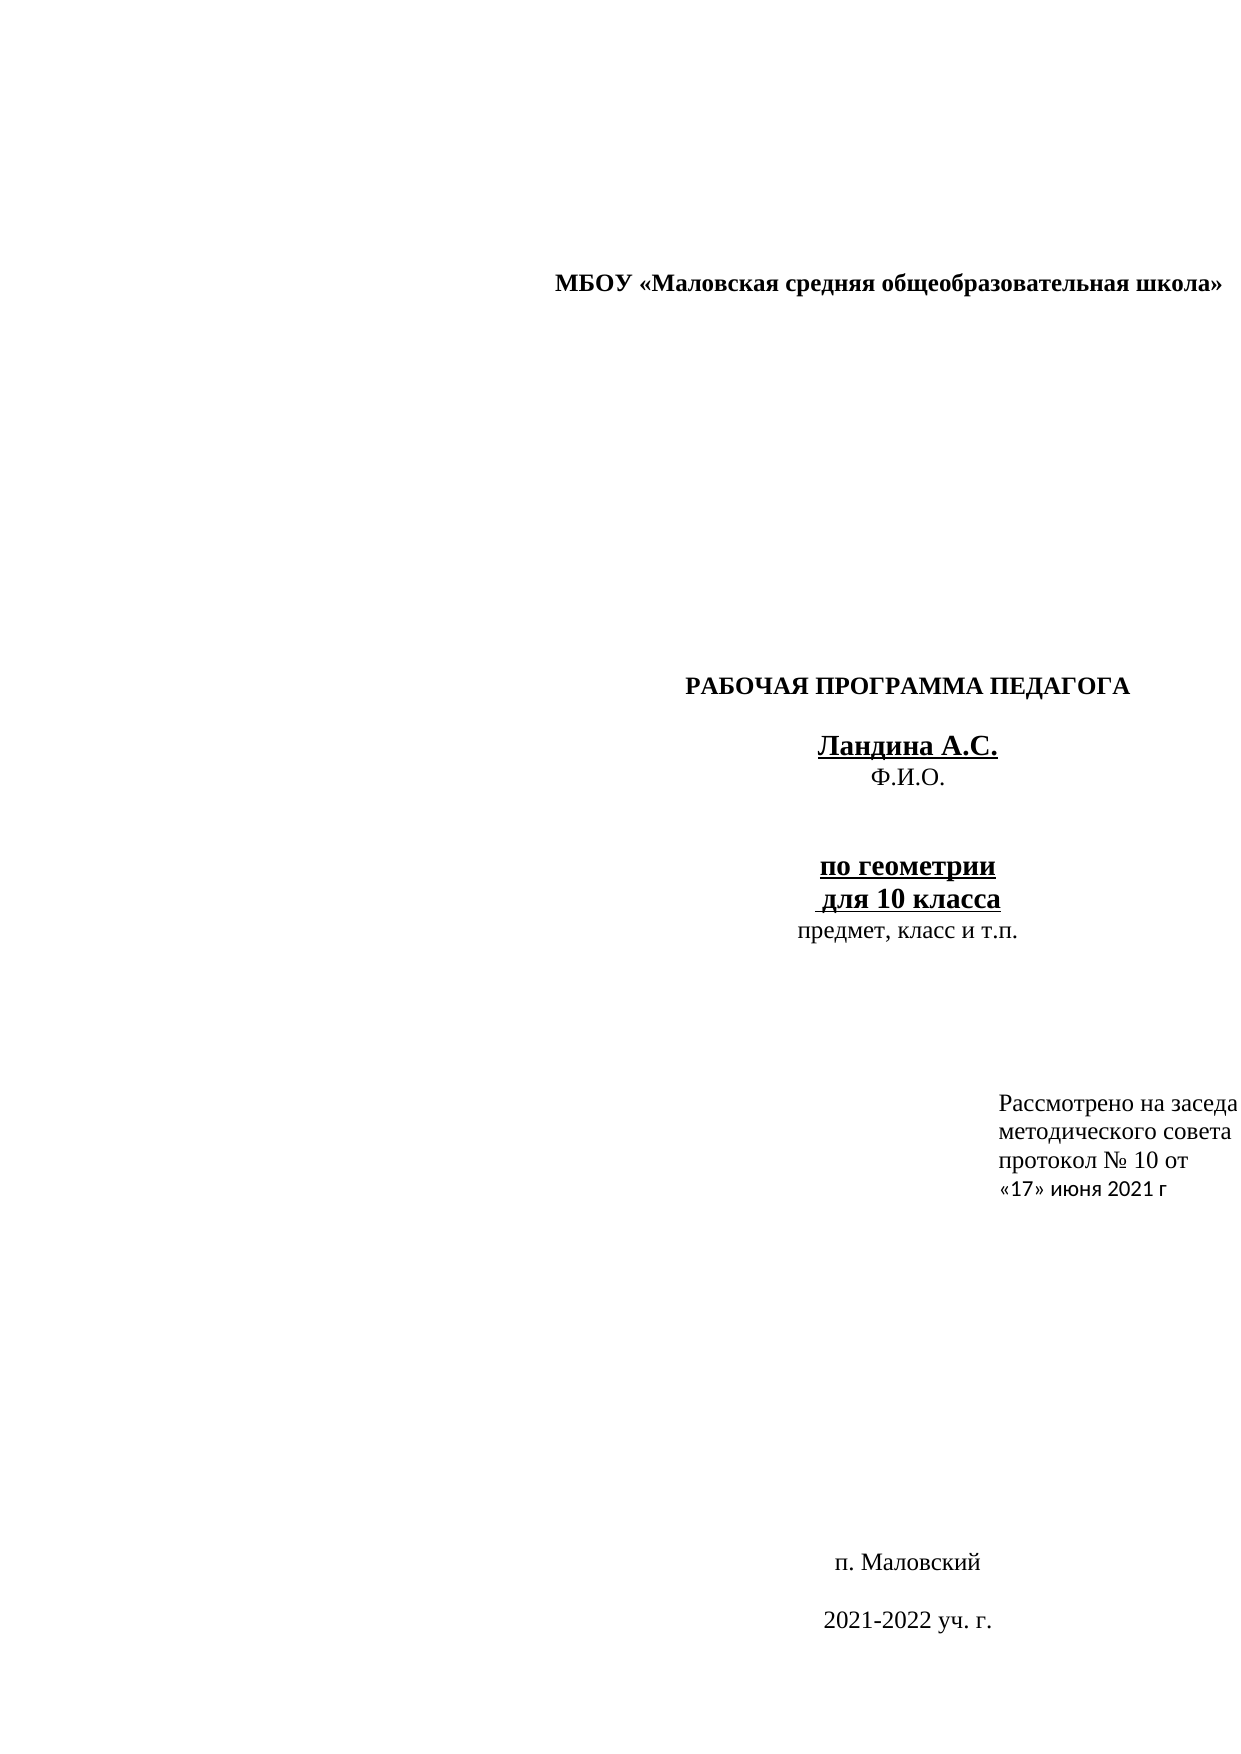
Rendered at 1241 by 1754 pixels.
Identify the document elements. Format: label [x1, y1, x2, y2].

text [215, 118, 1152, 1636]
